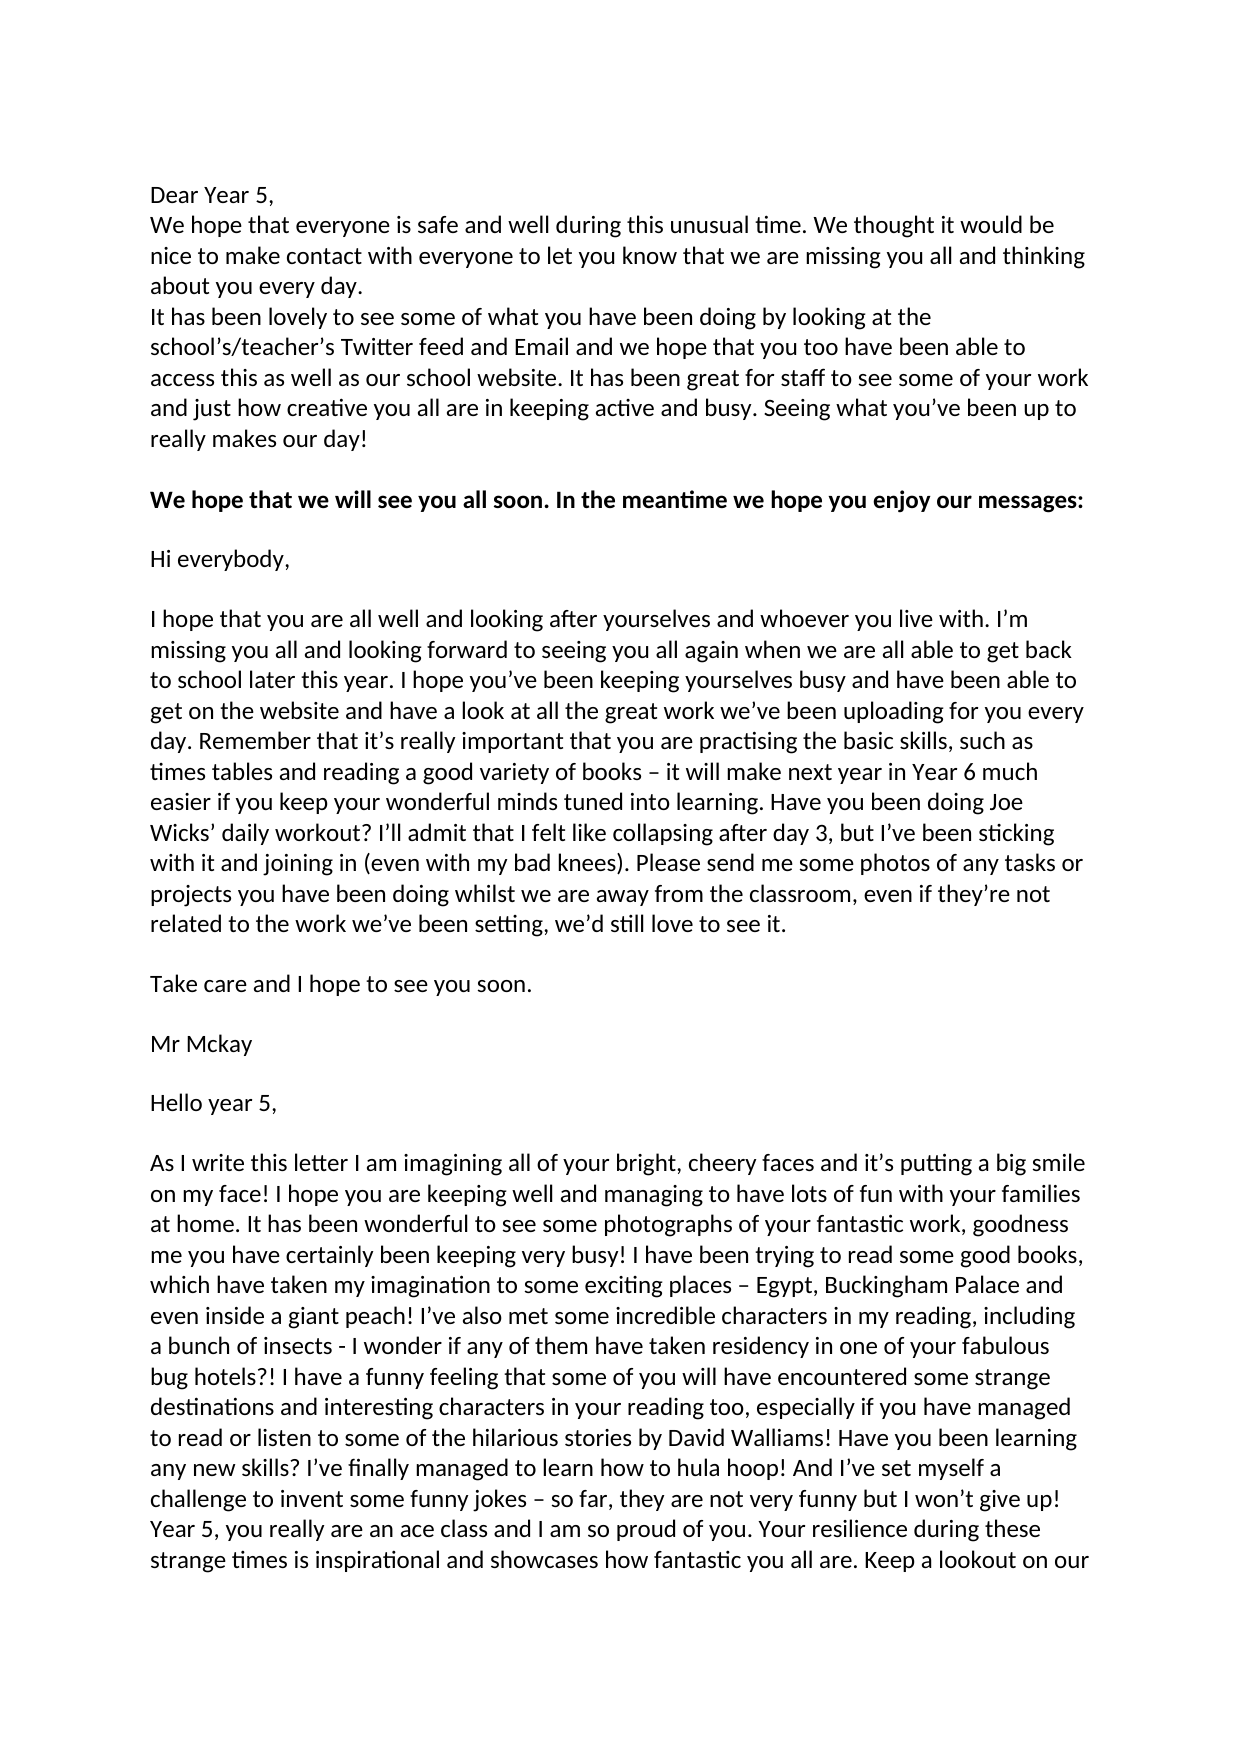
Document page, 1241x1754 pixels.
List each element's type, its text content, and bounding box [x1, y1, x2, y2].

text Take care and I hope to see you soon. [150, 968, 1090, 999]
text Hi everybody, [150, 544, 1090, 574]
text We hope that we will see you all soon. In the meantime we hope you enjoy our messages: [150, 484, 1090, 514]
text Dear Year 5, [150, 179, 1090, 209]
text Hello year 5, [150, 1088, 1090, 1118]
text I hope that you are all well and looking after yourselves and whoever you live with. I’m missing you all and looking forward to seeing you all again when we are all able to get back to school later this year. I hope you’ve been keeping yourselves busy and have been able to get on the website and have a look at all the great work we’ve been uploading for you every day. Remember that it’s really important that you are practising the basic skills, such as times tables and reading a good variety of books – it will make next year in Year 6 much easier if you keep your wonderful minds tuned into learning. Have you been doing Joe Wicks’ daily workout? I’ll admit that I felt like collapsing after day 3, but I’ve been sticking with it and joining in (even with my bad knees). Please send me some photos of any tasks or projects you have been doing whilst we are away from the classroom, even if they’re not related to the work we’ve been setting, we’d still love to see it. [150, 603, 1090, 939]
text We hope that everyone is safe and well during this unusual time. We thought it would be nice to make contact with everyone to let you know that we are missing you all and thinking about you every day. [150, 209, 1090, 301]
text It has been lovely to see some of what you have been doing by looking at the school’s/teacher’s Twitter feed and Email and we hope that you too have been able to access this as well as our school website. It has been great for staff to see some of your work and just how creative you all are in keeping active and busy. Seeing what you’ve been up to really makes our day! [150, 301, 1090, 453]
text Mr Mckay [150, 1028, 1090, 1058]
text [150, 1147, 1090, 1574]
